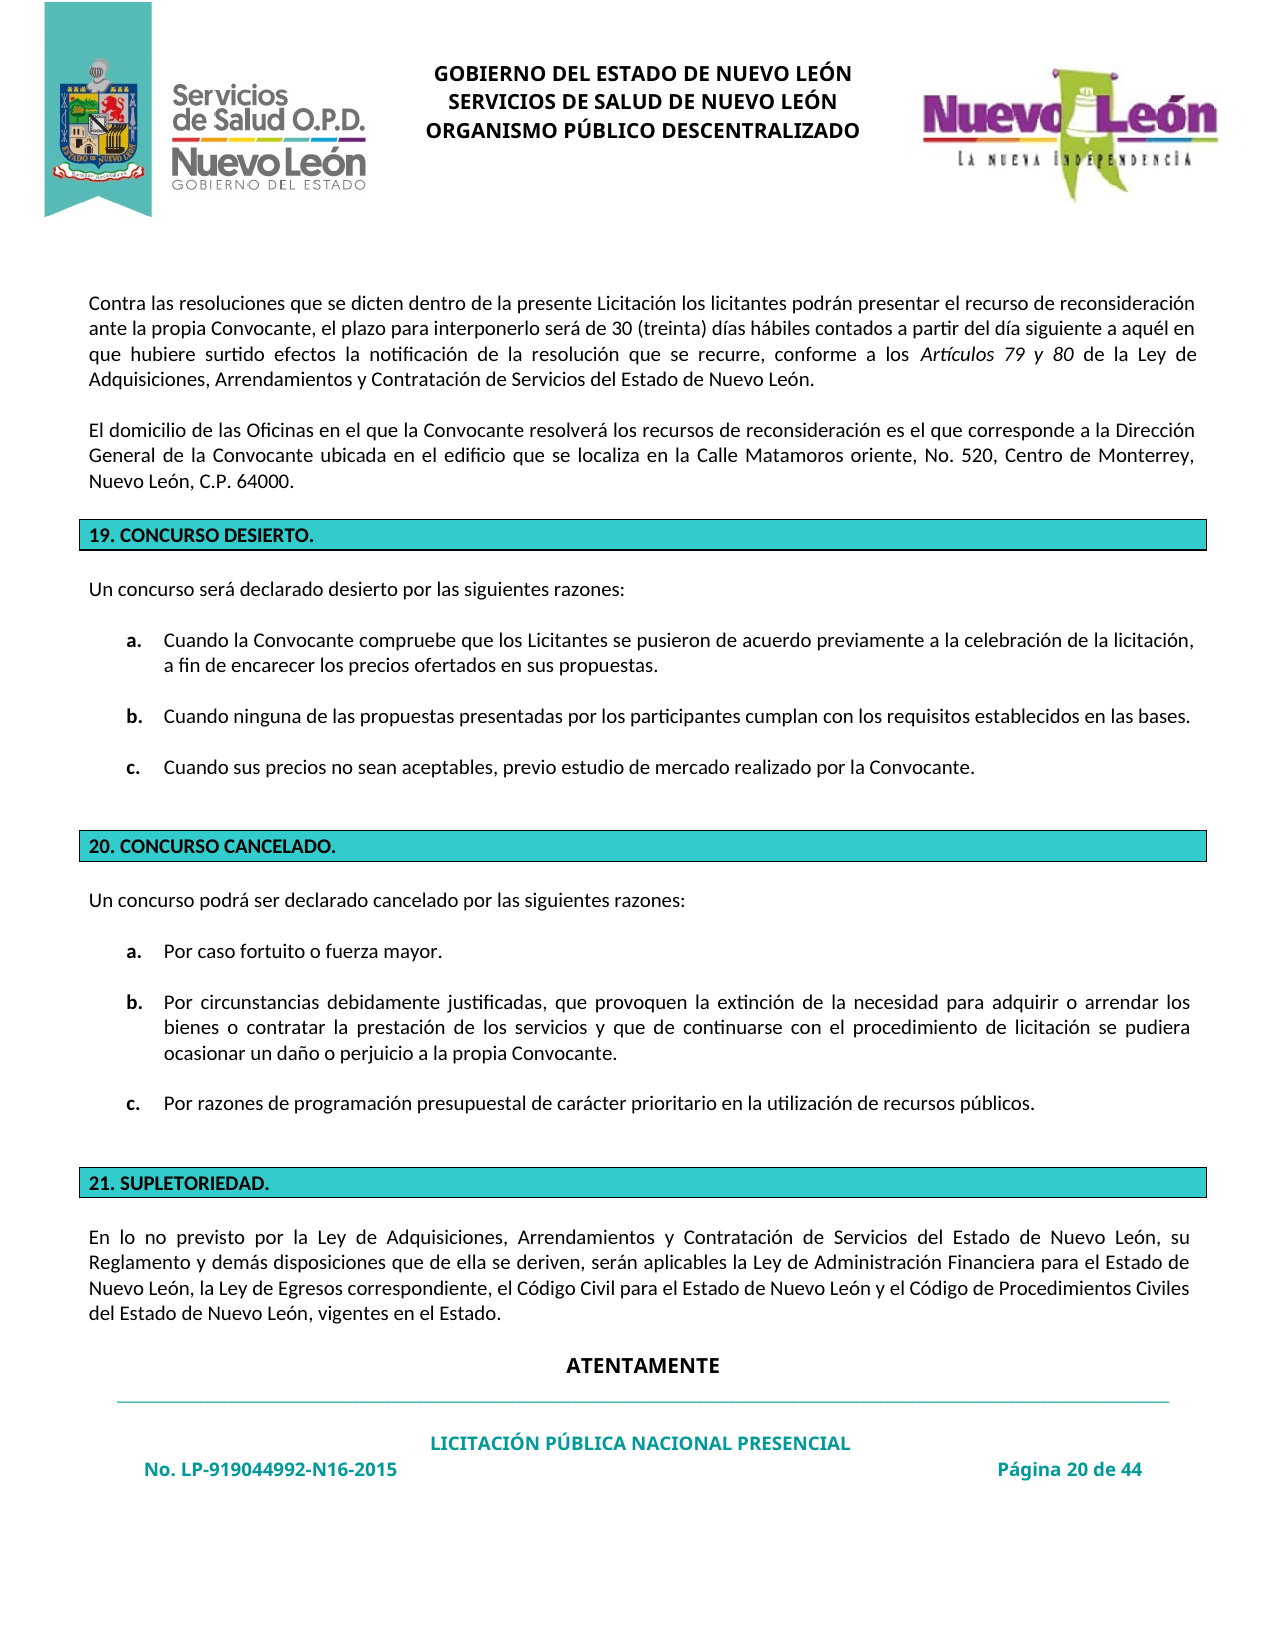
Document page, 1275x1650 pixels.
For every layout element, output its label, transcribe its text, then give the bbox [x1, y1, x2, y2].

text ATENTAMENTE [89, 1351, 1197, 1379]
list Cuando la Convocante compruebe que los Licitantes se pusieron de acuerdo previamente a la celebración de la licitación, a fin de encarecer los precios ofertados en sus propuestas. [126, 627, 1197, 678]
text Un concurso será declarado desierto por las siguientes razones: [89, 576, 1197, 601]
text El domicilio de las Oficinas en el que la Convocante resolverá los recursos de reconsideración es el que corresponde a de la Convocante ubicada en el edificio que se localiza en oriente, No. 520, Centro de Monterrey, Nuevo León, C.P. 64000. [89, 417, 1197, 493]
list Cuando sus precios no sean aceptables, previo estudio de mercado realizado por la Convocante. [126, 754, 1197, 779]
picture [15, 2, 1249, 229]
text 19. CONCURSO DESIERTO. [80, 520, 1206, 549]
text Un concurso podrá ser declarado cancelado por las siguientes razones: [89, 887, 1197, 913]
text Contra las resoluciones que se dicten dentro de la presente Licitación los licitantes podrán presentar el recurso de reconsideración ante la propia Convocante, el plazo para interponerlo será de 30 (treinta) días hábiles contados a partir del día siguiente a aquél en que hubiere surtido efectos la notificación de la resolución que se recurre, conforme a los Artículos 79 y 80 de la Ley de Adquisiciones, Arrendamientos y Contratación de Servicios del Estado de Nuevo León. [89, 290, 1197, 392]
list Por razones de programación presupuestal de carácter prioritario en la utilización de recursos públicos. [126, 1091, 1197, 1116]
text 21. SUPLETORIEDAD. [80, 1168, 1206, 1197]
list Cuando ninguna de las propuestas presentadas por los participantes cumplan con los requisitos establecidos en las bases. [126, 703, 1197, 728]
list Por circunstancias debidamente justificadas, que provoquen la extinción de la necesidad para adquirir o arrendar los bienes o contratar la prestación de los servicios y que de continuarse con el procedimiento de licitación se pudiera ocasionar un daño o perjuicio a la propia Convocante. [126, 989, 1192, 1065]
text En lo no previsto por la Ley de Adquisiciones, Arrendamientos y Contratación de Servicios del Estado de Nuevo León, su Reglamento y demás disposiciones que de ella se deriven, serán aplicables la Ley de Administración Financiera para el Estado de Nuevo León, la Ley de Egresos correspondiente, el Código Civil para el Estado de Nuevo León y el Código de Procedimientos Civiles del Estado de Nuevo León, vigentes en el Estado. [89, 1224, 1192, 1326]
text 20. CONCURSO CANCELADO. [80, 831, 1206, 861]
list Por caso fortuito o fuerza mayor. [126, 938, 1197, 963]
